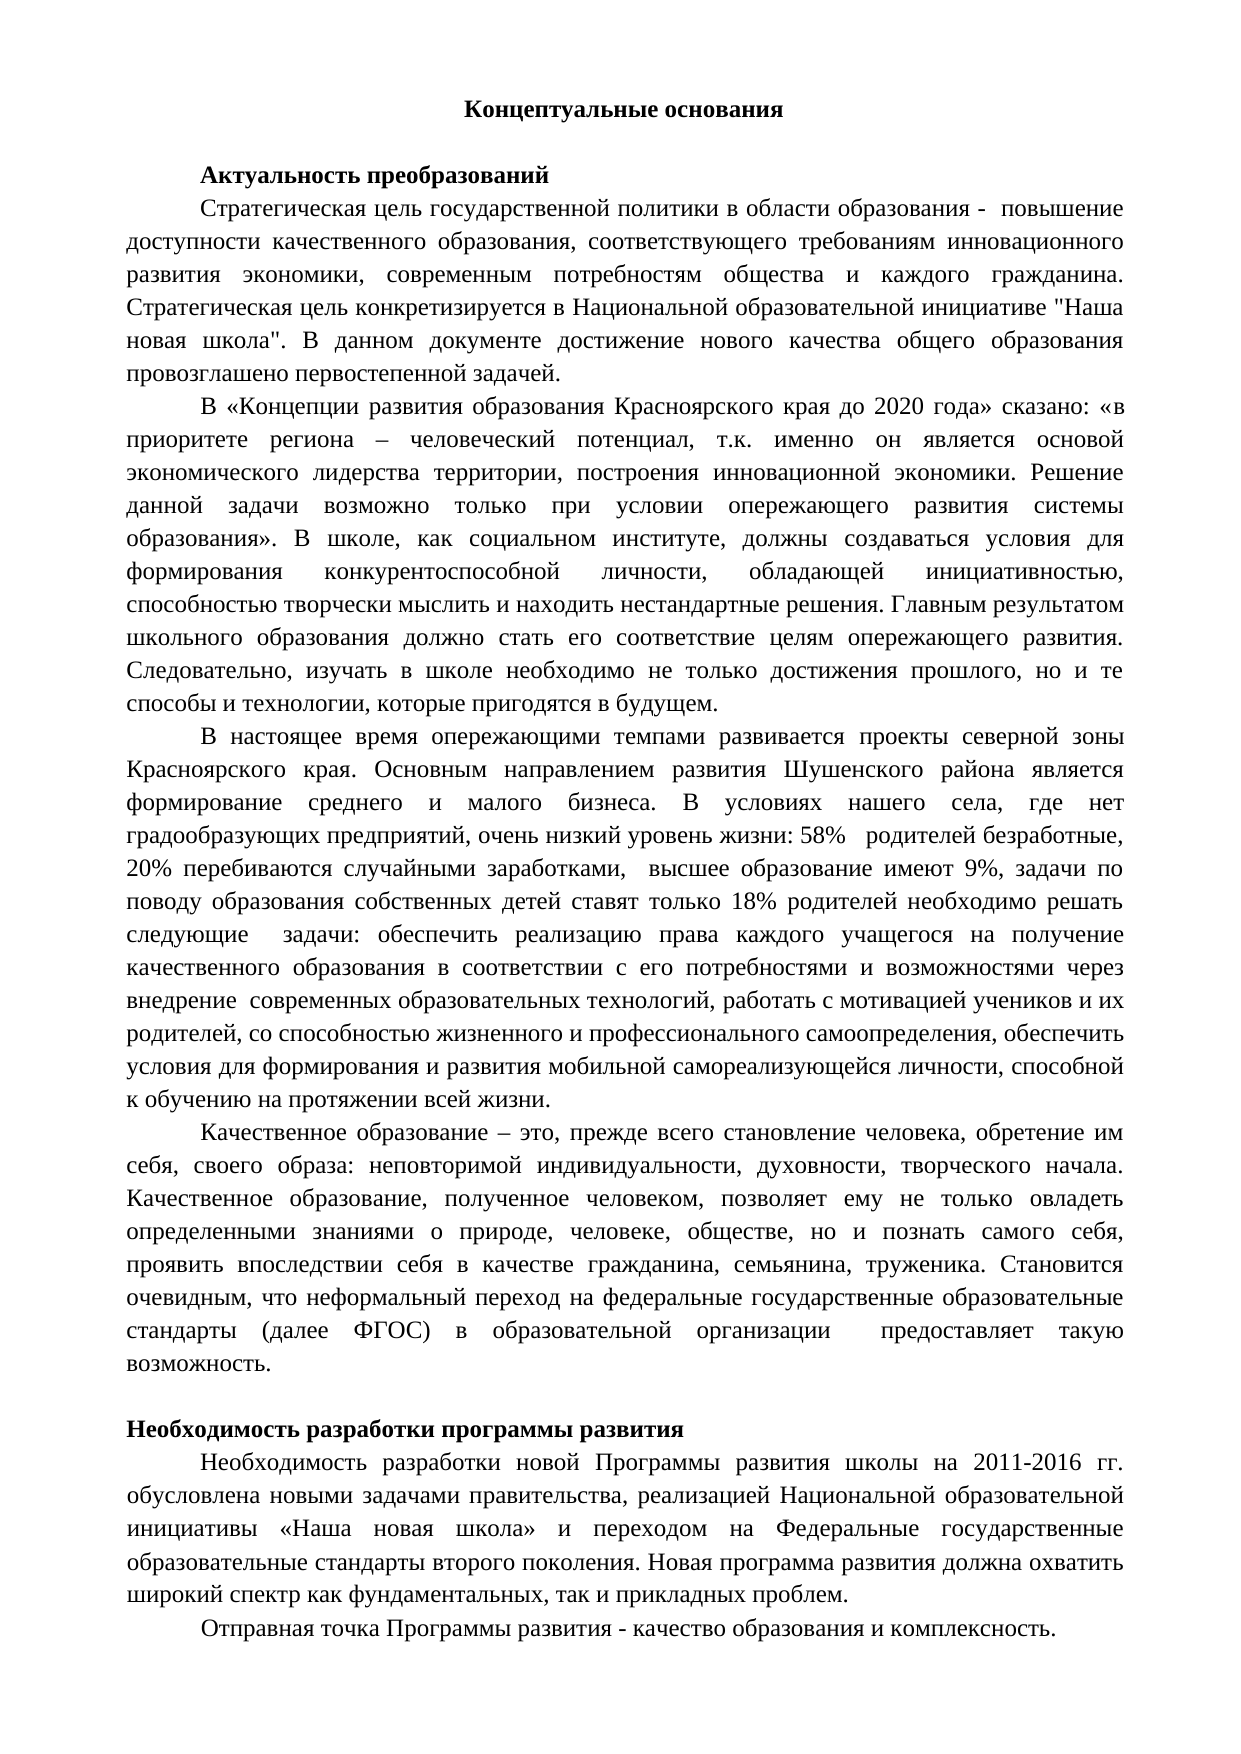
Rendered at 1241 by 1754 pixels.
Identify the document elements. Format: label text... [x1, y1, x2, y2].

text Актуальность преобразований [126, 160, 1125, 188]
text Концептуальные основания [126, 94, 1121, 122]
text Отправная точка Программы развития - качество образования и комплексность. [127, 1613, 1123, 1641]
text В настоящее время опережающими темпами развивается проекты северной зоны Красноярского края. Основным направлением развития Шушенского района является формирование среднего и малого бизнеса. В условиях нашего села, где нет градообразующих предприятий, очень низкий уровень жизни: 58% родителей безработные, 20% перебиваются случайными заработками, высшее образование имеют 9%, задачи по поводу образования собственных детей ставят только 18% родителей необходимо решать следующие задачи: обеспечить реализацию права каждого учащегося на получение качественного образования в соответствии с его потребностями и возможностями через внедрение современных образовательных технологий, работать с мотивацией учеников и их родителей, со способностью жизненного и профессионального самоопределения, обеспечить условия для формирования и развития мобильной самореализующейся личности, способной к обучению на протяжении всей жизни. [126, 721, 1125, 1113]
text В «Концепции развития образования Красноярского края до 2020 года» сказано: «в приоритете региона – человеческий потенциал, т.к. именно он является основой экономического лидерства территории, построения инновационной экономики. Решение данной задачи возможно только при условии опережающего развития системы образования». В школе, как социальном институте, должны создаваться условия для формирования конкурентоспособной личности, обладающей инициативностью, способностью творчески мыслить и находить нестандартные решения. Главным результатом школьного образования должно стать его соответствие целям опережающего развития. Следовательно, изучать в школе необходимо не только достижения прошлого, но и те способы и технологии, которые пригодятся в будущем. [126, 391, 1125, 717]
text Необходимость разработки новой Программы развития школы на 2011-2016 гг. обусловлена новыми задачами правительства, реализацией Национальной образовательной инициативы «Наша новая школа» и переходом на Федеральные государственные образовательные стандарты второго поколения. Новая программа развития должна охватить широкий спектр как фундаментальных, так и прикладных проблем. [127, 1447, 1125, 1608]
text Качественное образование – это, прежде всего становление человека, обретение им себя, своего образа: неповторимой индивидуальности, духовности, творческого начала. Качественное образование, полученное человеком, позволяет ему не только овладеть определенными знаниями о природе, человеке, обществе, но и познать самого себя, проявить впоследствии себя в качестве гражданина, семьянина, труженика. Становится очевидным, что неформальный переход на федеральные государственные образовательные стандарты (далее ФГОС) в образовательной организации предоставляет такую возможность. [126, 1117, 1125, 1377]
text Стратегическая цель государственной политики в области образования - повышение доступности качественного образования, соответствующего требованиям инновационного развития экономики, современным потребностям общества и каждого гражданина. Стратегическая цель конкретизируется в Национальной образовательной инициативе "Наша новая школа". В данном документе достижение нового качества общего образования провозглашено первостепенной задачей. [126, 193, 1125, 387]
text Необходимость разработки программы развития [126, 1414, 1125, 1443]
